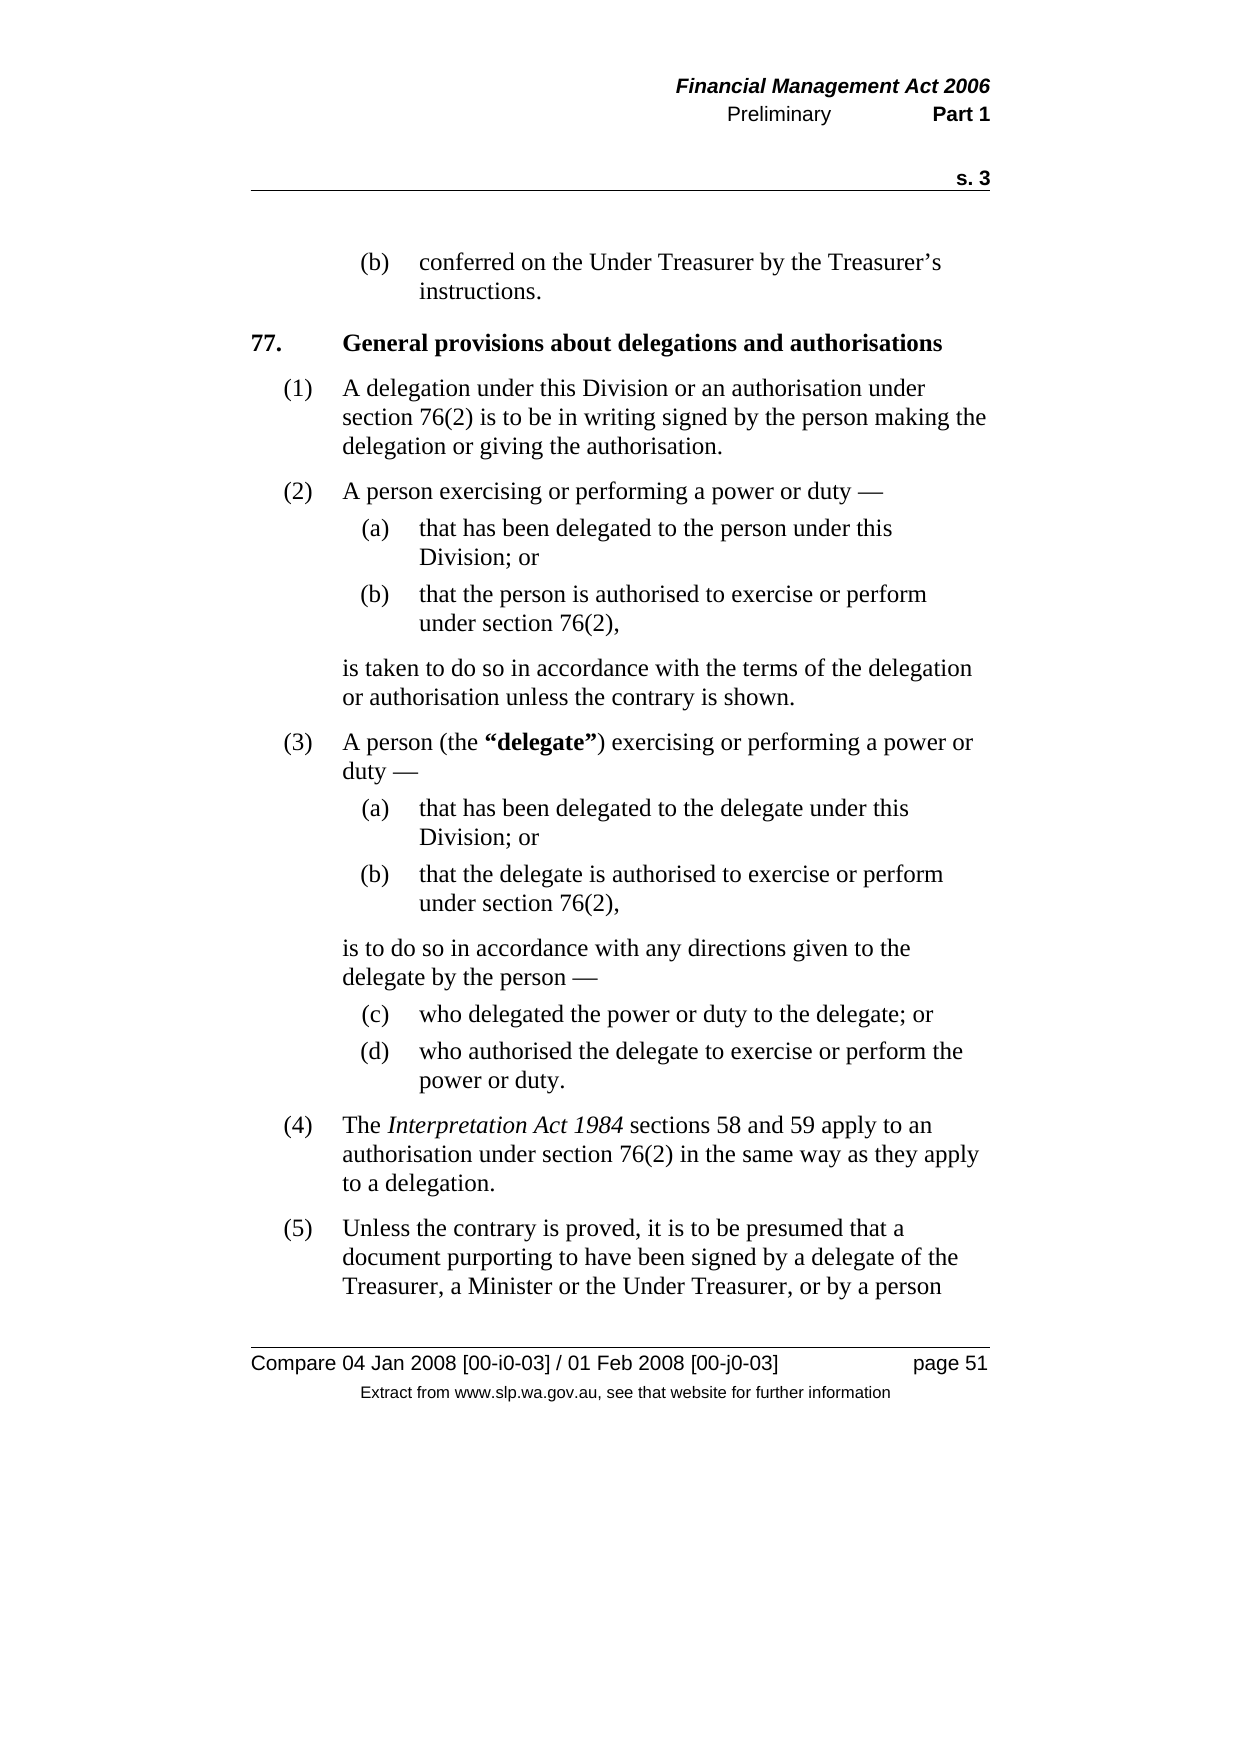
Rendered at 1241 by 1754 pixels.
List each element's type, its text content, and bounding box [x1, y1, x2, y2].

text (b) that the person is authorised to exercise or perform under section 76(2), [251, 579, 990, 637]
text (a) that has been delegated to the person under this Division; or [251, 513, 990, 571]
text (1) A delegation under this Division or an authorisation under section 76(2) is to be in writing signed by the person making the delegation or giving the authorisation. [251, 373, 990, 459]
text (2) A person exercising or performing a power or duty — [251, 476, 990, 505]
subtitle 77. General provisions about delegations and authorisations [251, 328, 990, 357]
text (d) who authorised the delegate to exercise or perform the power or duty. [251, 1036, 990, 1094]
text (3) A person (the “delegate”) exercising or performing a power or duty — [251, 727, 990, 785]
text is taken to do so in accordance with the terms of the delegation or authorisation unless the contrary is shown. [251, 653, 990, 711]
text (b) conferred on the Under Treasurer by the Treasurer’s instructions. [251, 247, 990, 305]
text (c) who delegated the power or duty to the delegate; or [251, 999, 990, 1028]
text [251, 1213, 990, 1299]
text (b) that the delegate is authorised to exercise or perform under section 76(2), [251, 859, 990, 917]
text is to do so in accordance with any directions given to the delegate by the person — [251, 933, 990, 991]
text (4) The Interpretation Act 1984 sections 58 and 59 apply to an authorisation under section 76(2) in the same way as they apply to a delegation. [251, 1110, 990, 1197]
text (a) that has been delegated to the delegate under this Division; or [251, 793, 990, 851]
